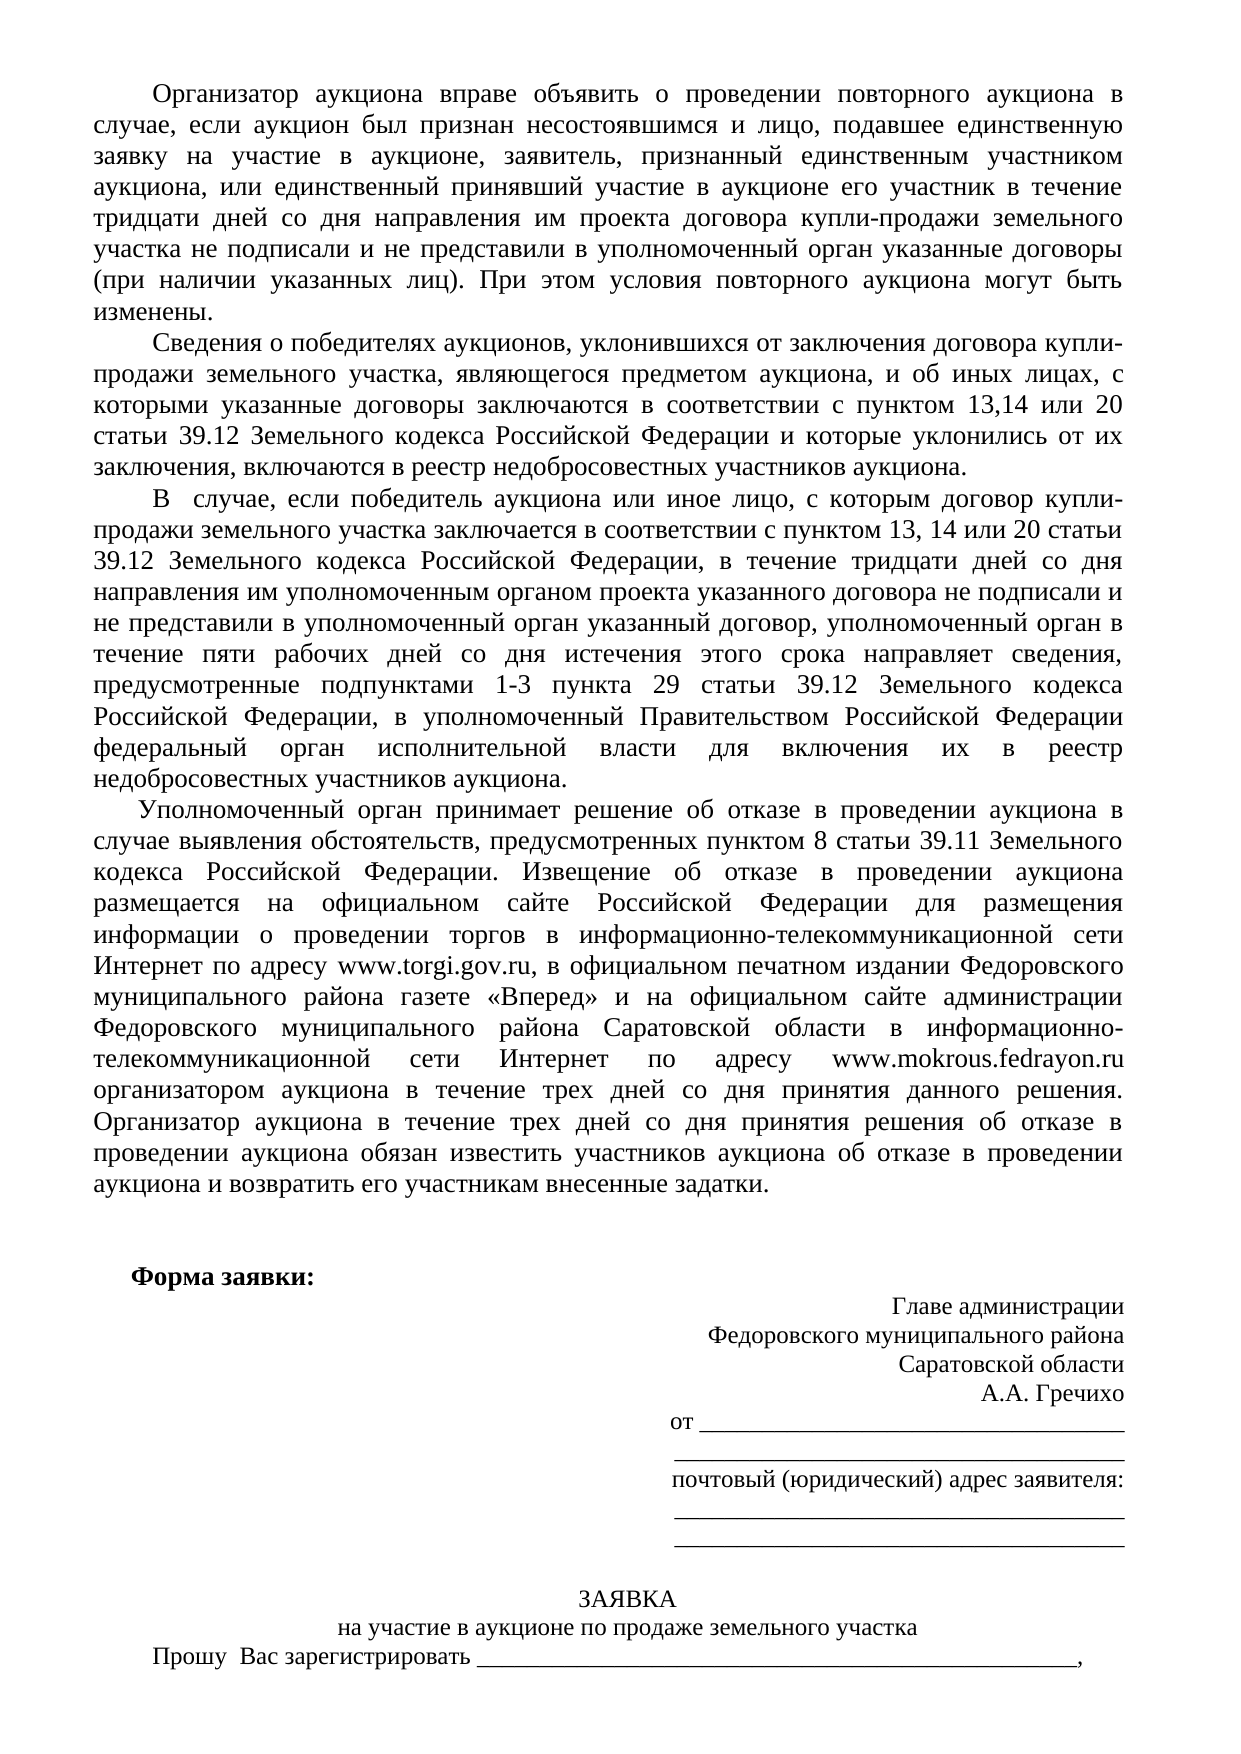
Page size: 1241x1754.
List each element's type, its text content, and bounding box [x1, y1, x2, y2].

text ЗАЯВКА [93, 1584, 1124, 1612]
text Форма заявки: [93, 1260, 1124, 1291]
text Организатор аукциона вправе объявить о проведении повторного аукциона в случае, если аукцион был признан несостоявшимся и лицо, подавшее единственную заявку на участие в аукционе, заявитель, признанный единственным участником аукциона, или единственный принявший участие в аукционе его участник в течение тридцати дней со дня направления им проекта договора купли-продажи земельного участка не подписали и не представили в уполномоченный орган указанные договоры (при наличии указанных лиц). При этом условия повторного аукциона могут быть изменены. [93, 77, 1124, 326]
text от __________________________________ [93, 1406, 1124, 1435]
text на участие в аукционе по продаже земельного участка [93, 1612, 1124, 1641]
text почтовый (юридический) адрес заявителя: [93, 1464, 1124, 1493]
text Сведения о победителях аукционов, уклонившихся от заключения договора купли-продажи земельного участка, являющегося предметом аукциона, и об иных лицах, с которыми указанные договоры заключаются в соответствии с пунктом 13,14 или 20 статьи 39.12 Земельного кодекса Российской Федерации и которые уклонились от их заключения, включаются в реестр недобросовестных участников аукциона. [93, 326, 1124, 482]
text Саратовской области [93, 1349, 1124, 1378]
list Уполномоченный орган принимает решение об отказе в проведении аукциона в случае выявления обстоятельств, предусмотренных пунктом 8 статьи 39.11 Земельного кодекса Российской Федерации. Извещение об отказе в проведении аукциона размещается на официальном сайте Российской Федерации для размещения информации о проведении торгов в информационно-телекоммуникационной сети Интернет по адресу www.torgi.gov.ru, в официальном печатном издании Федоровского муниципального района газете «Вперед» и на официальном сайте администрации Федоровского муниципального района Саратовской области в информационно-телекоммуникационной сети Интернет по адресу www.mokrous.fedrayon.ru организатором аукциона в течение трех дней со дня принятия данного решения. Организатор аукциона в течение трех дней со дня принятия решения об отказе в проведении аукциона обязан известить участников аукциона об отказе в проведении аукциона и возвратить его участникам внесенные задатки. [93, 793, 1124, 1198]
text Федоровского муниципального района [93, 1320, 1124, 1349]
text А.А. Гречихо [93, 1378, 1124, 1406]
text Главе администрации [93, 1291, 1124, 1320]
text Прошу Вас зарегистрировать ________________________________________________, [93, 1641, 1124, 1670]
text В случае, если победитель аукциона или иное лицо, с которым договор купли-продажи земельного участка заключается в соответствии с пунктом 13, 14 или 20 статьи 39.12 Земельного кодекса Российской Федерации, в течение тридцати дней со дня направления им уполномоченным органом проекта указанного договора не подписали и не представили в уполномоченный орган указанный договор, уполномоченный орган в течение пяти рабочих дней со дня истечения этого срока направляет сведения, предусмотренные подпунктами 1-3 пункта 29 статьи 39.12 Земельного кодекса Российской Федерации, в уполномоченный Правительством Российской Федерации федеральный орган исполнительной власти для включения их в реестр недобросовестных участников аукциона. [93, 482, 1124, 793]
text ____________________________________ [93, 1521, 1124, 1550]
text ____________________________________ [93, 1435, 1124, 1464]
text ____________________________________ [93, 1493, 1124, 1521]
